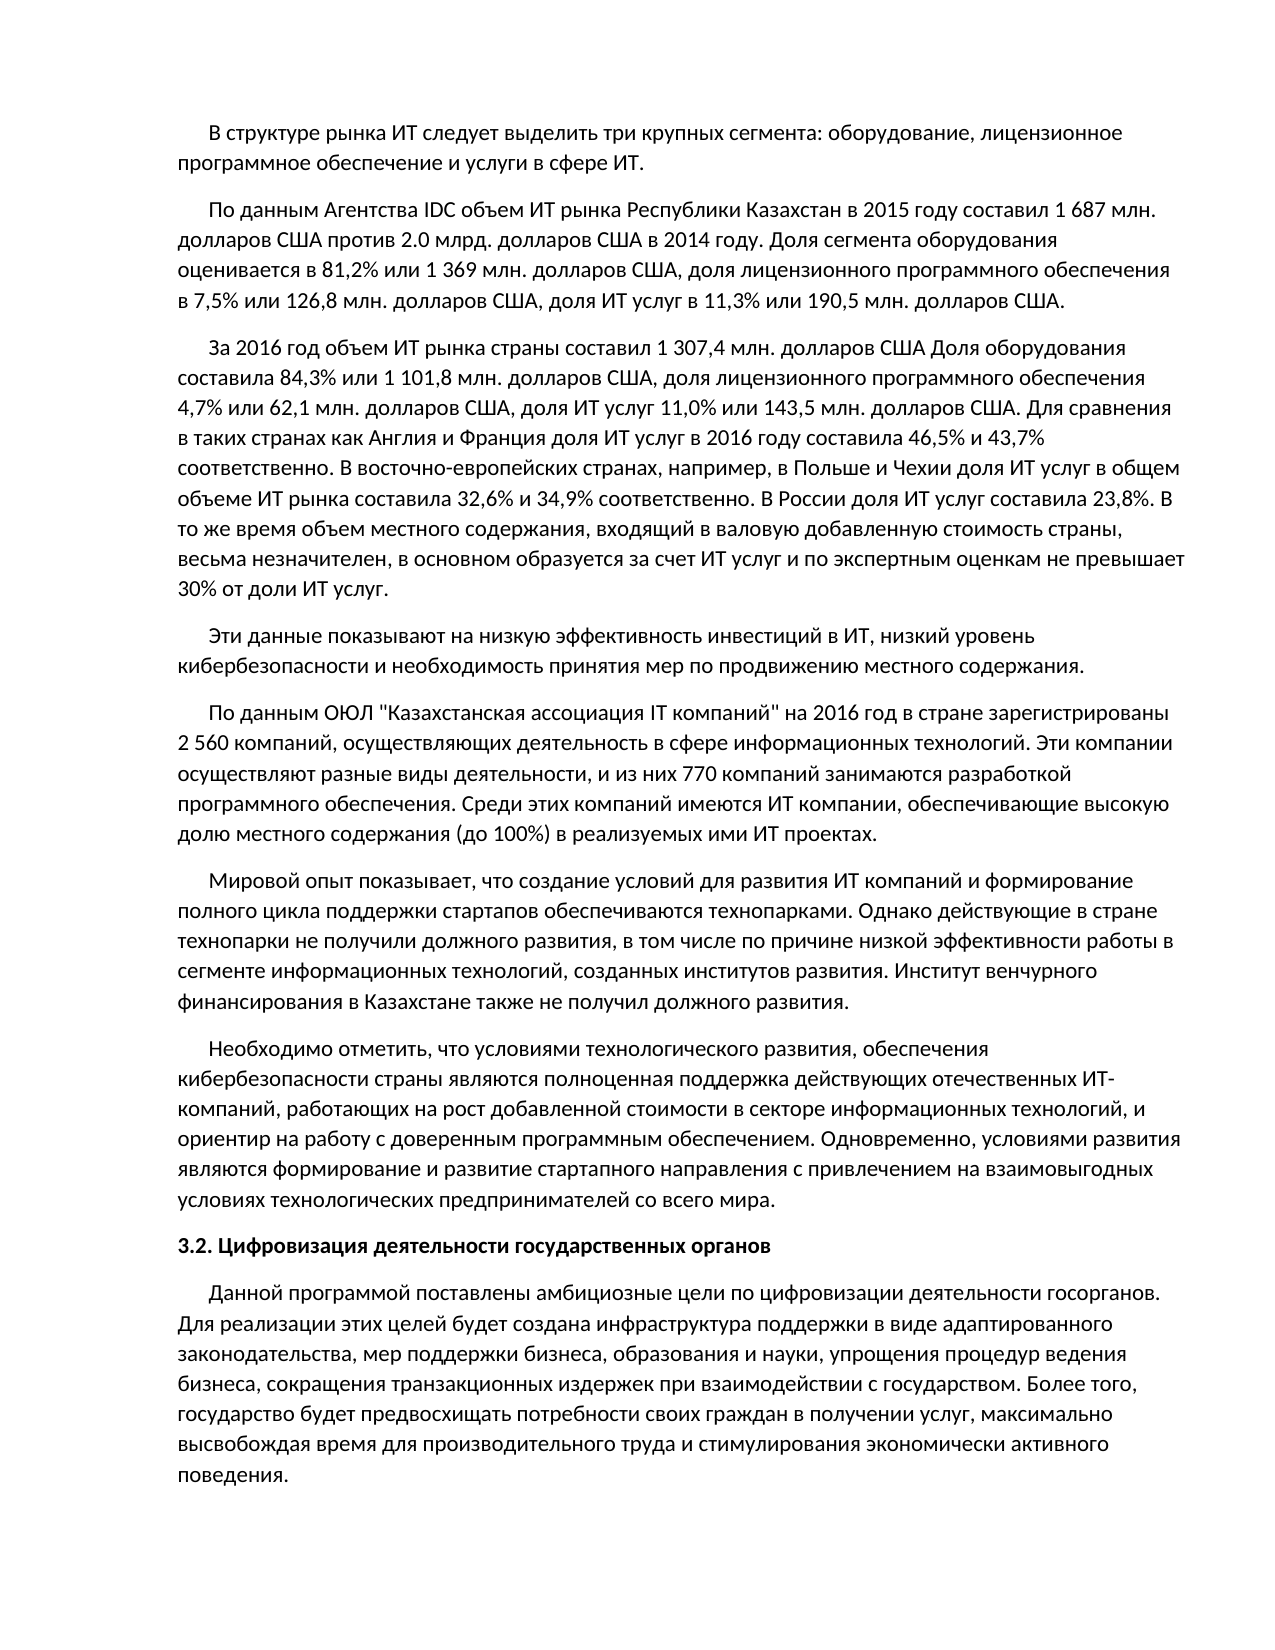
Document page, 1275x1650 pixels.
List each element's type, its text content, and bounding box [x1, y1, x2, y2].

text Данной программой поставлены амбициозные цели по цифровизации деятельности госорганов. Для реализации этих целей будет создана инфраструктура поддержки в виде адаптированного законодательства, мер поддержки бизнеса, образования и науки, упрощения процедур ведения бизнеса, сокращения транзакционных издержек при взаимодействии с государством. Более того, государство будет предвосхищать потребности своих граждан в получении услуг, максимально высвобождая время для производительного труда и стимулирования экономически активного поведения. [177, 1278, 1186, 1488]
text В структуре рынка ИТ следует выделить три крупных сегмента: оборудование, лицензионное программное обеспечение и услуги в сфере ИТ. [177, 118, 1186, 176]
text 3.2. Цифровизация деятельности государственных органов [177, 1232, 1186, 1260]
text Необходимо отметить, что условиями технологического развития, обеспечения кибербезопасности страны являются полноценная поддержка действующих отечественных ИТ-компаний, работающих на рост добавленной стоимости в секторе информационных технологий, и ориентир на работу с доверенным программным обеспечением. Одновременно, условиями развития являются формирование и развитие стартапного направления с привлечением на взаимовыгодных условиях технологических предпринимателей со всего мира. [177, 1034, 1186, 1213]
text По данным ОЮЛ "Казахстанская ассоциация IT компаний" на 2016 год в стране зарегистрированы 2 560 компаний, осуществляющих деятельность в сфере информационных технологий. Эти компании осуществляют разные виды деятельности, и из них 770 компаний занимаются разработкой программного обеспечения. Среди этих компаний имеются ИТ компании, обеспечивающие высокую долю местного содержания (до 100%) в реализуемых ими ИТ проектах. [177, 698, 1186, 847]
text Эти данные показывают на низкую эффективность инвестиций в ИТ, низкий уровень кибербезопасности и необходимость принятия мер по продвижению местного содержания. [177, 621, 1186, 679]
text По данным Агентства IDC объем ИТ рынка Республики Казахстан в 2015 году составил 1 687 млн. долларов США против 2.0 млрд. долларов США в 2014 году. Доля сегмента оборудования оценивается в 81,2% или 1 369 млн. долларов США, доля лицензионного программного обеспечения в 7,5% или 126,8 млн. долларов США, доля ИТ услуг в 11,3% или 190,5 млн. долларов США. [177, 195, 1186, 314]
text Мировой опыт показывает, что создание условий для развития ИТ компаний и формирование полного цикла поддержки стартапов обеспечиваются технопарками. Однако действующие в стране технопарки не получили должного развития, в том числе по причине низкой эффективности работы в сегменте информационных технологий, созданных институтов развития. Институт венчурного финансирования в Казахстане также не получил должного развития. [177, 866, 1186, 1015]
text За 2016 год объем ИТ рынка страны составил 1 307,4 млн. долларов США Доля оборудования составила 84,3% или 1 101,8 млн. долларов США, доля лицензионного программного обеспечения 4,7% или 62,1 млн. долларов США, доля ИТ услуг 11,0% или 143,5 млн. долларов США. Для сравнения в таких странах как Англия и Франция доля ИТ услуг в 2016 году составила 46,5% и 43,7% соответственно. В восточно-европейских странах, например, в Польше и Чехии доля ИТ услуг в общем объеме ИТ рынка составила 32,6% и 34,9% соответственно. В России доля ИТ услуг составила 23,8%. В то же время объем местного содержания, входящий в валовую добавленную стоимость страны, весьма незначителен, в основном образуется за счет ИТ услуг и по экспертным оценкам не превышает 30% от доли ИТ услуг. [177, 333, 1186, 602]
